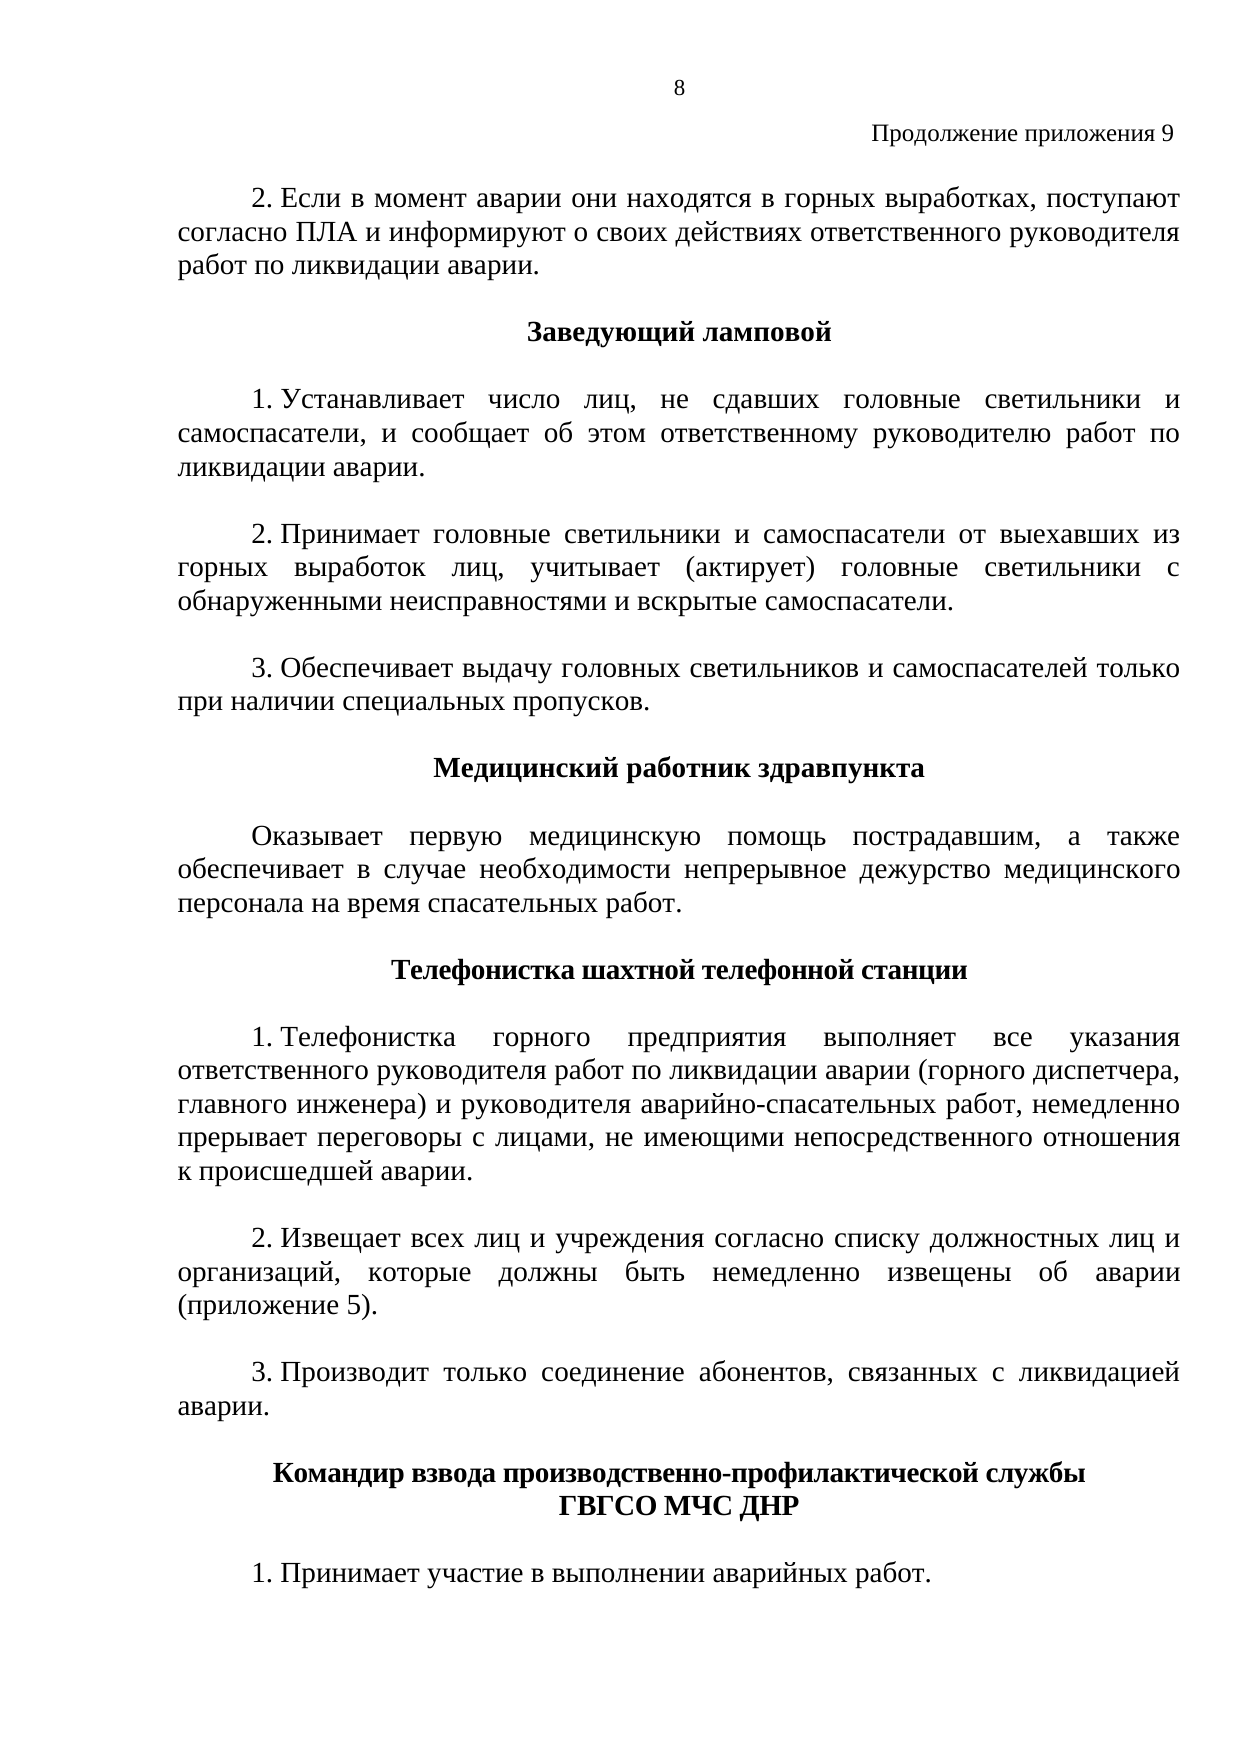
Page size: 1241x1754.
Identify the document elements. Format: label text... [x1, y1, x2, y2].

text 2. Принимает головные светильники и самоспасатели от выехавших из горных выработок лиц, учитывает (актирует) головные светильники с обнаруженными неисправностями и вскрытые самоспасатели. [177, 516, 1181, 616]
text 1. Принимает участие в выполнении аварийных работ. [177, 1556, 1181, 1589]
text Заведующий ламповой [177, 314, 1181, 348]
text 1. Устанавливает число лиц, не сдавших головные светильники и самоспасатели, и сообщает об этом ответственному руководителю работ по ликвидации аварии. [177, 382, 1181, 482]
text ГВГСО МЧС ДНР [177, 1488, 1181, 1522]
text 2. Если в момент аварии они находятся в горных выработках, поступают согласно ПЛА и информируют о своих действиях ответственного руководителя работ по ликвидации аварии. [177, 180, 1181, 281]
text 1. Телефонистка горного предприятия выполняет все указания ответственного руководителя работ по ликвидации аварии (горного диспетчера, главного инженера) и руководителя аварийно-спасательных работ, немедленно прерывает переговоры с лицами, не имеющими непосредственного отношения к происшедшей аварии. [177, 1019, 1181, 1187]
text 2. Извещает всех лиц и учреждения согласно списку должностных лиц и организаций, которые должны быть немедленно извещены об аварии (приложение 5). [177, 1220, 1181, 1321]
text 3. Обеспечивает выдачу головных светильников и самоспасателей только при наличии специальных пропусков. [177, 650, 1181, 717]
text 3. Производит только соединение абонентов, связанных с ликвидацией аварии. [177, 1354, 1181, 1421]
text Продолжение приложения 9 [871, 118, 1181, 147]
text Оказывает первую медицинскую помощь пострадавшим, а также обеспечивает в случае необходимости непрерывное дежурство медицинского персонала на время спасательных работ. [177, 818, 1181, 918]
text Медицинский работник здравпункта [177, 751, 1181, 784]
text Телефонистка шахтной телефонной станции [177, 952, 1181, 985]
text Командир взвода производственно-профилактической службы [177, 1455, 1181, 1488]
